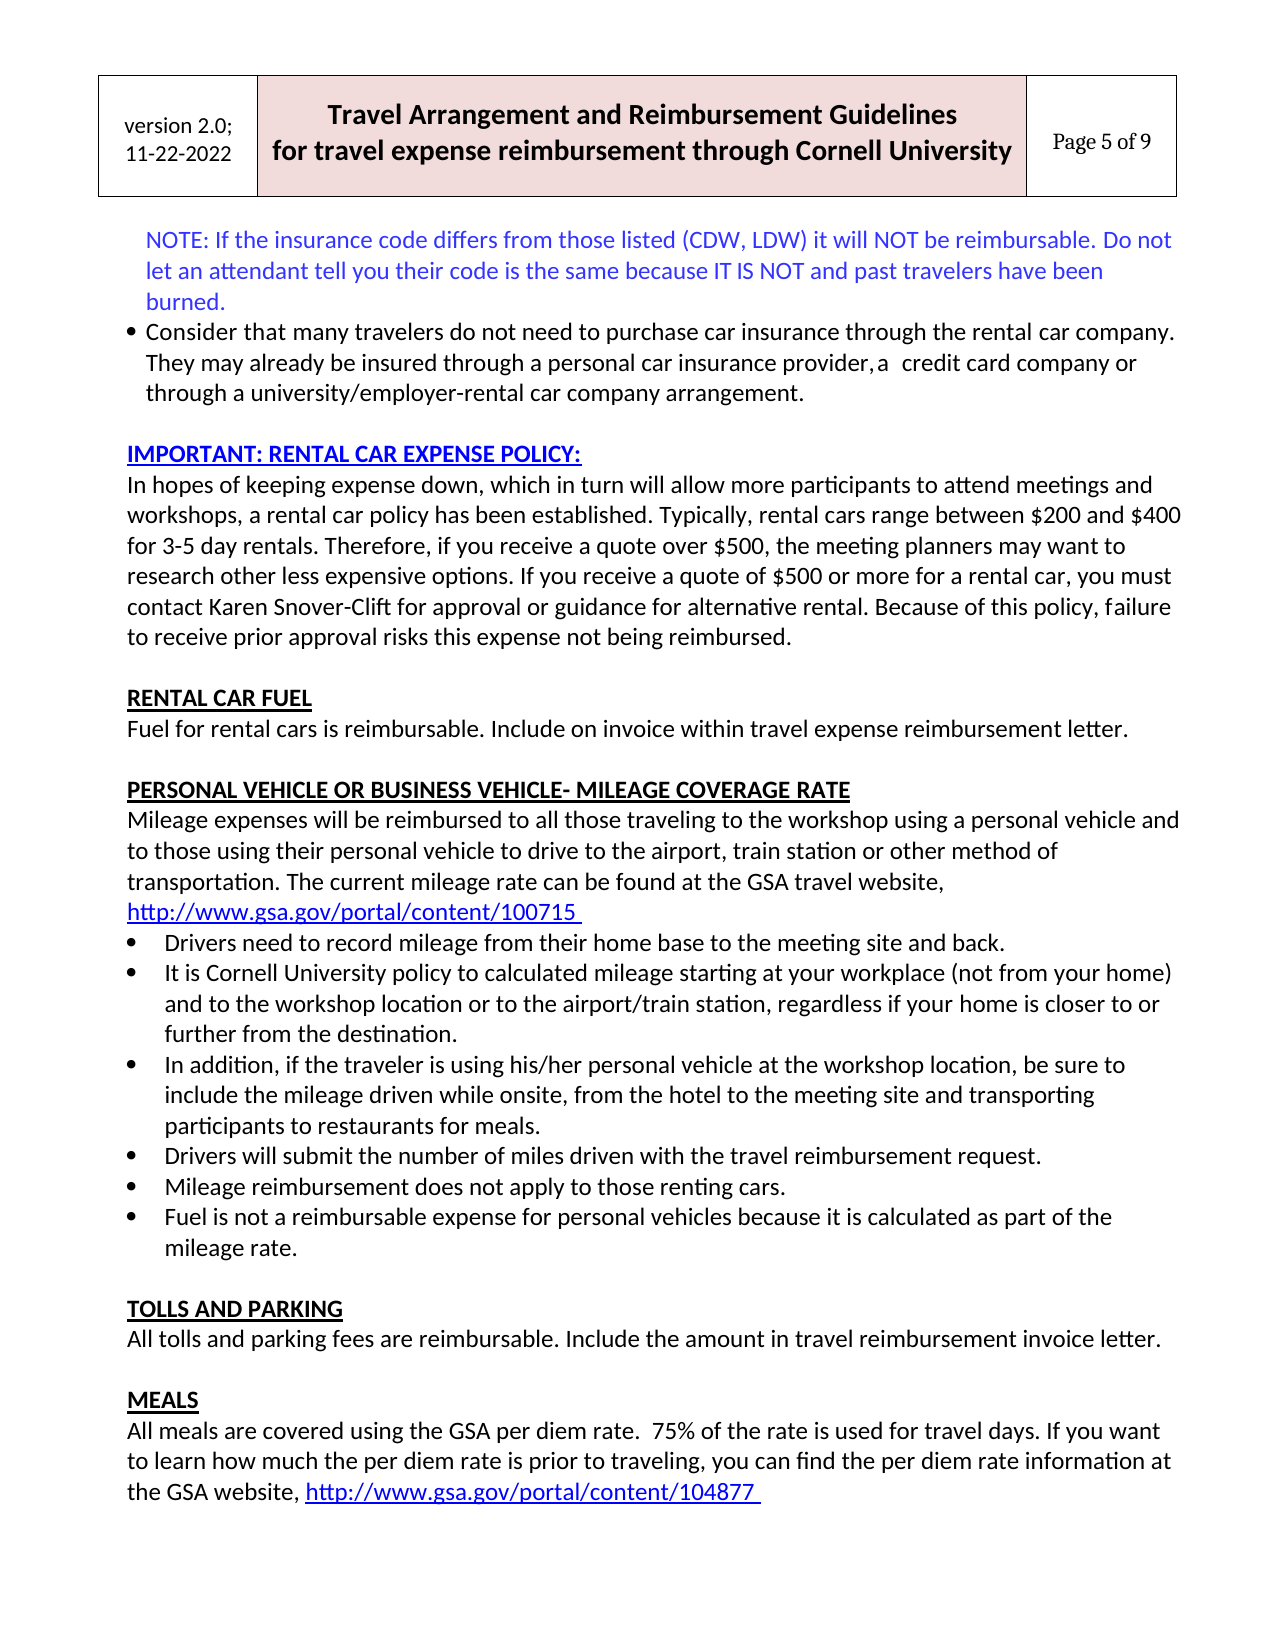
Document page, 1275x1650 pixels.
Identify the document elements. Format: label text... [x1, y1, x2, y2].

text In hopes of keeping expense down, which in turn will allow more participants to attend meetings and workshops, a rental car policy has been established. Typically, rental cars range between $200 and $400 for 3-5 day rentals. Therefore, if you receive a quote over $500, the meeting planners may want to research other less expensive options. If you receive a quote of $500 or more for a rental car, you must contact Karen Snover-Clift for approval or guidance for alternative rental. Because of this policy, failure to receive prior approval risks this expense not being reimbursed. [127, 469, 1186, 652]
text Fuel for rental cars is reimbursable. Include on invoice within travel expense reimbursement letter. [127, 713, 1186, 743]
list Fuel is not a reimbursable expense for personal vehicles because it is calculated as part of the mileage rate. [127, 1201, 1186, 1262]
text NOTE: If the insurance code differs from those listed (CDW, LDW) it will NOT be reimbursable. Do not let an attendant tell you their code is the same because IT IS NOT and past travelers have been burned. [127, 225, 1186, 316]
list Consider that many travelers do not need to purchase car insurance through the rental car company. They may already be insured through a personal car insurance provider, a credit card company or through a university/employer-rental car company arrangement. [127, 316, 1186, 408]
subtitle IMPORTANT: RENTAL CAR EXPENSE POLICY: [127, 438, 1186, 469]
subtitle MEALS [127, 1384, 1186, 1415]
list Drivers will submit the number of miles driven with the travel reimbursement request. [127, 1140, 1186, 1171]
text Mileage expenses will be reimbursed to all those traveling to the workshop using a personal vehicle and to those using their personal vehicle to drive to the airport, train station or other method of transportation. The current mileage rate can be found at the GSA travel website, http://www.gsa.gov/portal/content/100715 [127, 804, 1186, 927]
list Drivers need to record mileage from their home base to the meeting site and back. [127, 927, 1186, 957]
list Mileage reimbursement does not apply to those renting cars. [127, 1171, 1186, 1201]
list In addition, if the traveler is using his/her personal vehicle at the workshop location, be sure to include the mileage driven while onsite, from the hotel to the meeting site and transporting participants to restaurants for meals. [127, 1049, 1186, 1140]
list It is Cornell University policy to calculated mileage starting at your workplace (not from your home) and to the workshop location or to the airport/train station, regardless if your home is closer to or further from the destination. [127, 957, 1186, 1049]
subtitle PERSONAL VEHICLE OR BUSINESS VEHICLE- MILEAGE COVERAGE RATE [127, 774, 1186, 804]
text All meals are covered using the GSA per diem rate. 75% of the rate is used for travel days. If you want to learn how much the per diem rate is prior to traveling, you can find the per diem rate information at the GSA website, http://www.gsa.gov/portal/content/104877 [127, 1415, 1186, 1507]
text All tolls and parking fees are reimbursable. Include the amount in travel reimbursement invoice letter. [127, 1323, 1186, 1354]
subtitle TOLLS AND PARKING [127, 1293, 1186, 1323]
text RENTAL CAR FUEL [127, 682, 1186, 713]
